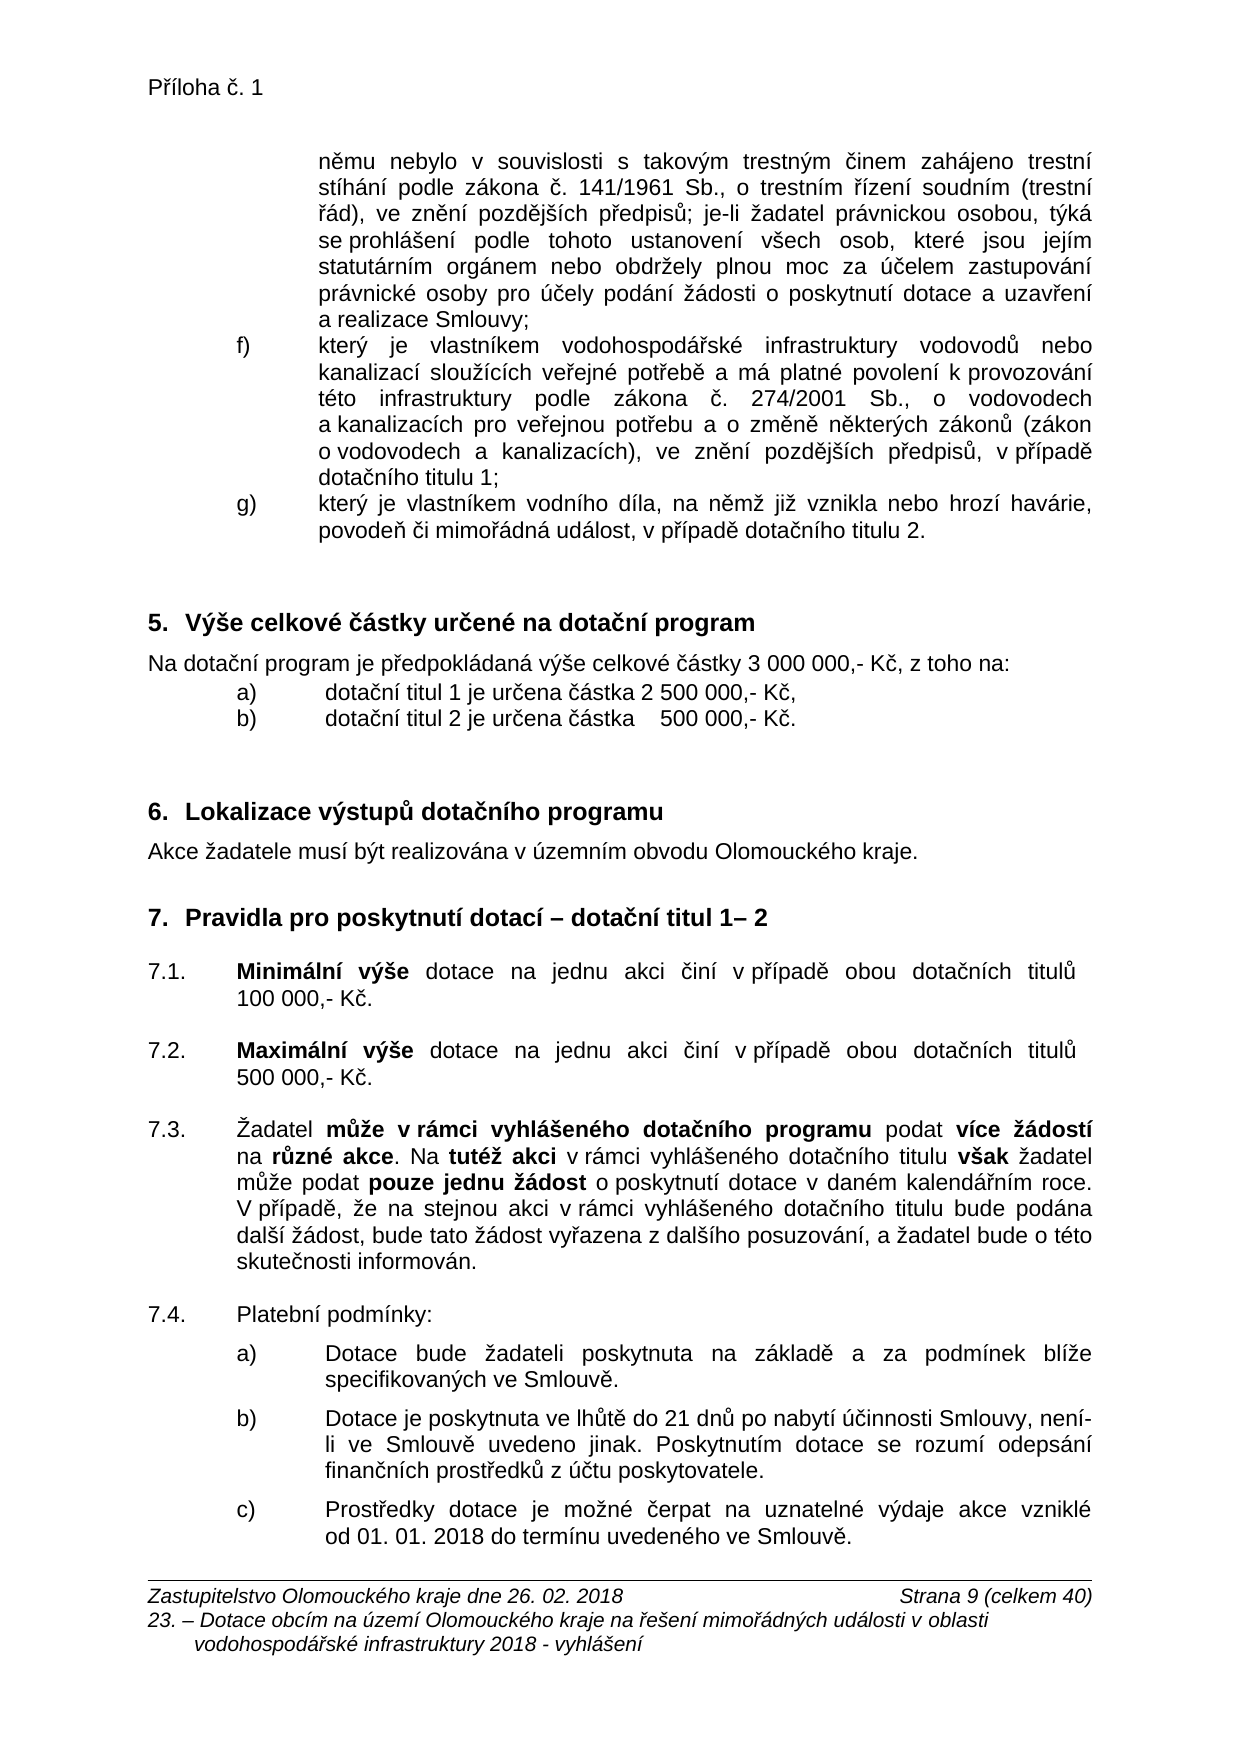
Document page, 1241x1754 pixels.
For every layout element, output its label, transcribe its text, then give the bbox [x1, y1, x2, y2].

list Platební podmínky: [148, 1301, 1092, 1327]
list Žadatel může v rámci vyhlášeného dotačního programu podat více žádostí na různé akce. Na tutéž akci v rámci vyhlášeného dotačního titulu však žadatel může podat pouze jednu žádost o poskytnutí dotace v daném kalendářním roce. V případě, že na stejnou akci v rámci vyhlášeného dotačního titulu bude podána další žádost, bude tato žádost vyřazena z dalšího posuzování, a žadatel bude o této skutečnosti informován. [148, 1116, 1092, 1274]
list který je vlastníkem vodního díla, na němž již vznikla nebo hrozí havárie, povodeň či mimořádná událost, v případě dotačního titulu 2. [236, 490, 1092, 543]
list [236, 148, 1092, 332]
list Prostředky dotace je možné čerpat na uznatelné výdaje akce vzniklé od 01. 01. 2018 do termínu uvedeného ve Smlouvě. [236, 1496, 1092, 1549]
list Minimální výše dotace na jednu akci činí v případě obou dotačních titulů 100 000,- Kč. [148, 958, 1092, 1011]
list Dotace je poskytnuta ve lhůtě do 21 dnů po nabytí účinnosti Smlouvy, není-li ve Smlouvě uvedeno jinak. Poskytnutím dotace se rozumí odepsání finančních prostředků z účtu poskytovatele. [236, 1405, 1092, 1484]
text Akce žadatele musí být realizována v územním obvodu Olomouckého kraje. [148, 838, 1092, 864]
list Výše celkové částky určené na dotační program [148, 608, 1092, 637]
list Maximální výše dotace na jednu akci činí v případě obou dotačních titulů 500 000,- Kč. [148, 1037, 1092, 1090]
list dotační titul 1 je určena částka 2 500 000,- Kč, [236, 679, 1092, 705]
list Dotace bude žadateli poskytnuta na základě a za podmínek blíže specifikovaných ve Smlouvě. [236, 1339, 1092, 1392]
list Pravidla pro poskytnutí dotací – dotační titul 1– 2 [148, 903, 1092, 932]
list který je vlastníkem vodohospodářské infrastruktury vodovodů nebo kanalizací sloužících veřejné potřebě a má platné povolení k provozování této infrastruktury podle zákona č. 274/2001 Sb., o vodovodech a kanalizacích pro veřejnou potřebu a o změně některých zákonů (zákon o vodovodech a kanalizacích), ve znění pozdějších předpisů, v případě dotačního titulu 1; [236, 332, 1092, 490]
list Lokalizace výstupů dotačního programu [148, 797, 1092, 825]
text Na dotační program je předpokládaná výše celkové částky 3 000 000,- Kč, z toho na: [148, 649, 1092, 676]
list dotační titul 2 je určena částka 500 000,- Kč. [236, 705, 1092, 731]
